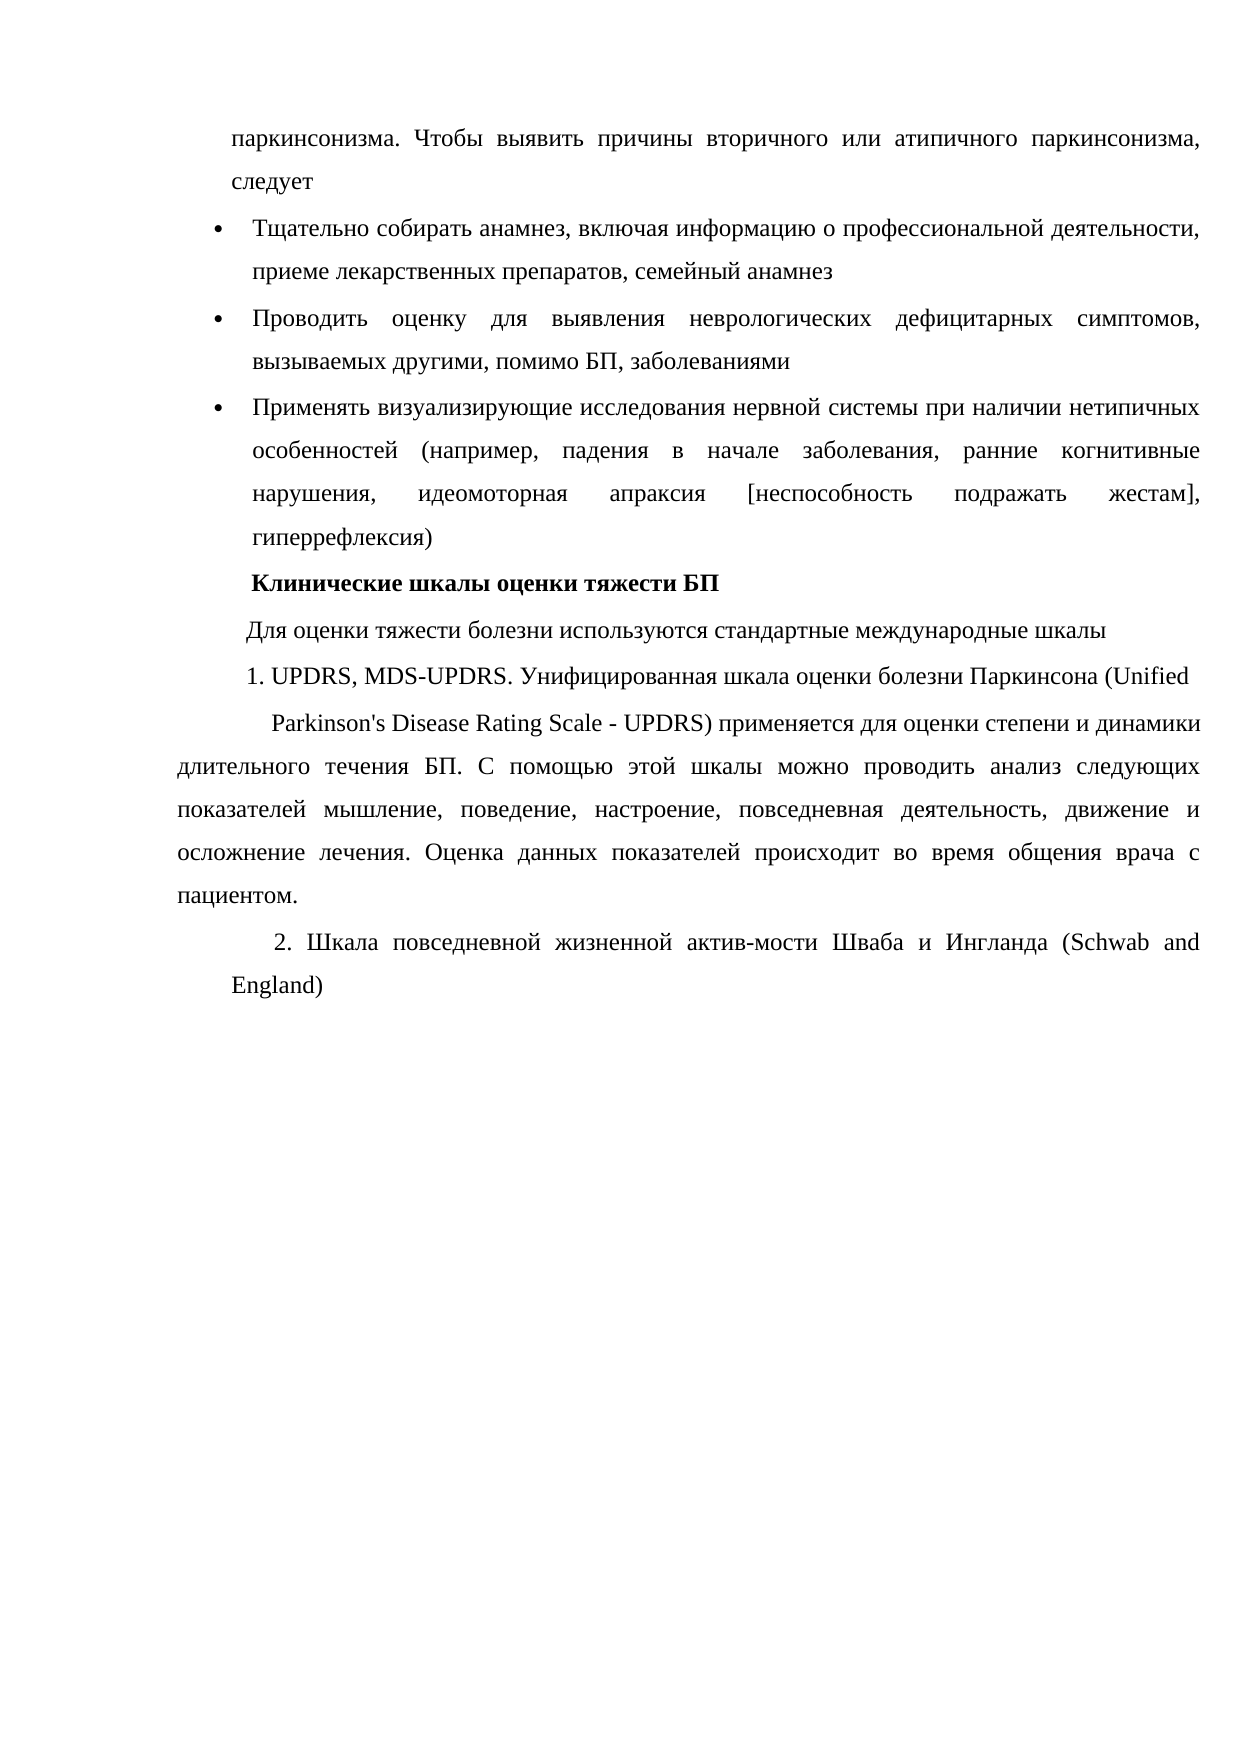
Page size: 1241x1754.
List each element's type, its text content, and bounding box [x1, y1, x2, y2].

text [231, 123, 1201, 195]
list Применять визуализирующие исследования нервной системы при наличии нетипичных особенностей (например, падения в начале заболевания, ранние когнитивные нарушения, идеомоторная апраксия [неспособность подражать жестам], гиперрефлексия) [214, 392, 1201, 550]
text 2. Шкала повседневной жизненной актив-мости Шваба и Ингланда (Schwab and England) [231, 927, 1201, 999]
text 1. UPDRS, MDS-UPDRS. Унифицированная шкала оценки болезни Паркинсона (Unified [177, 661, 1201, 690]
text Для оценки тяжести болезни используются стандартные международные шкалы [177, 615, 1201, 643]
text Parkinson's Disease Rating Scale - UPDRS) применяется для оценки степени и динамики длительного течения БП. С помощью этой шкалы можно проводить анализ следующих показателей мышление, поведение, настроение, повседневная деятельность, движение и осложнение лечения. Оценка данных показателей происходит во время общения врача с пациентом. [177, 708, 1201, 909]
list Проводить оценку для выявления неврологических дефицитарных симптомов, вызываемых другими, помимо БП, заболеваниями [214, 303, 1201, 374]
list Тщательно собирать анамнез, включая информацию о профессиональной деятельности, приеме лекарственных препаратов, семейный анамнез [214, 213, 1201, 285]
text Клинические шкалы оценки тяжести БП [251, 568, 1201, 597]
